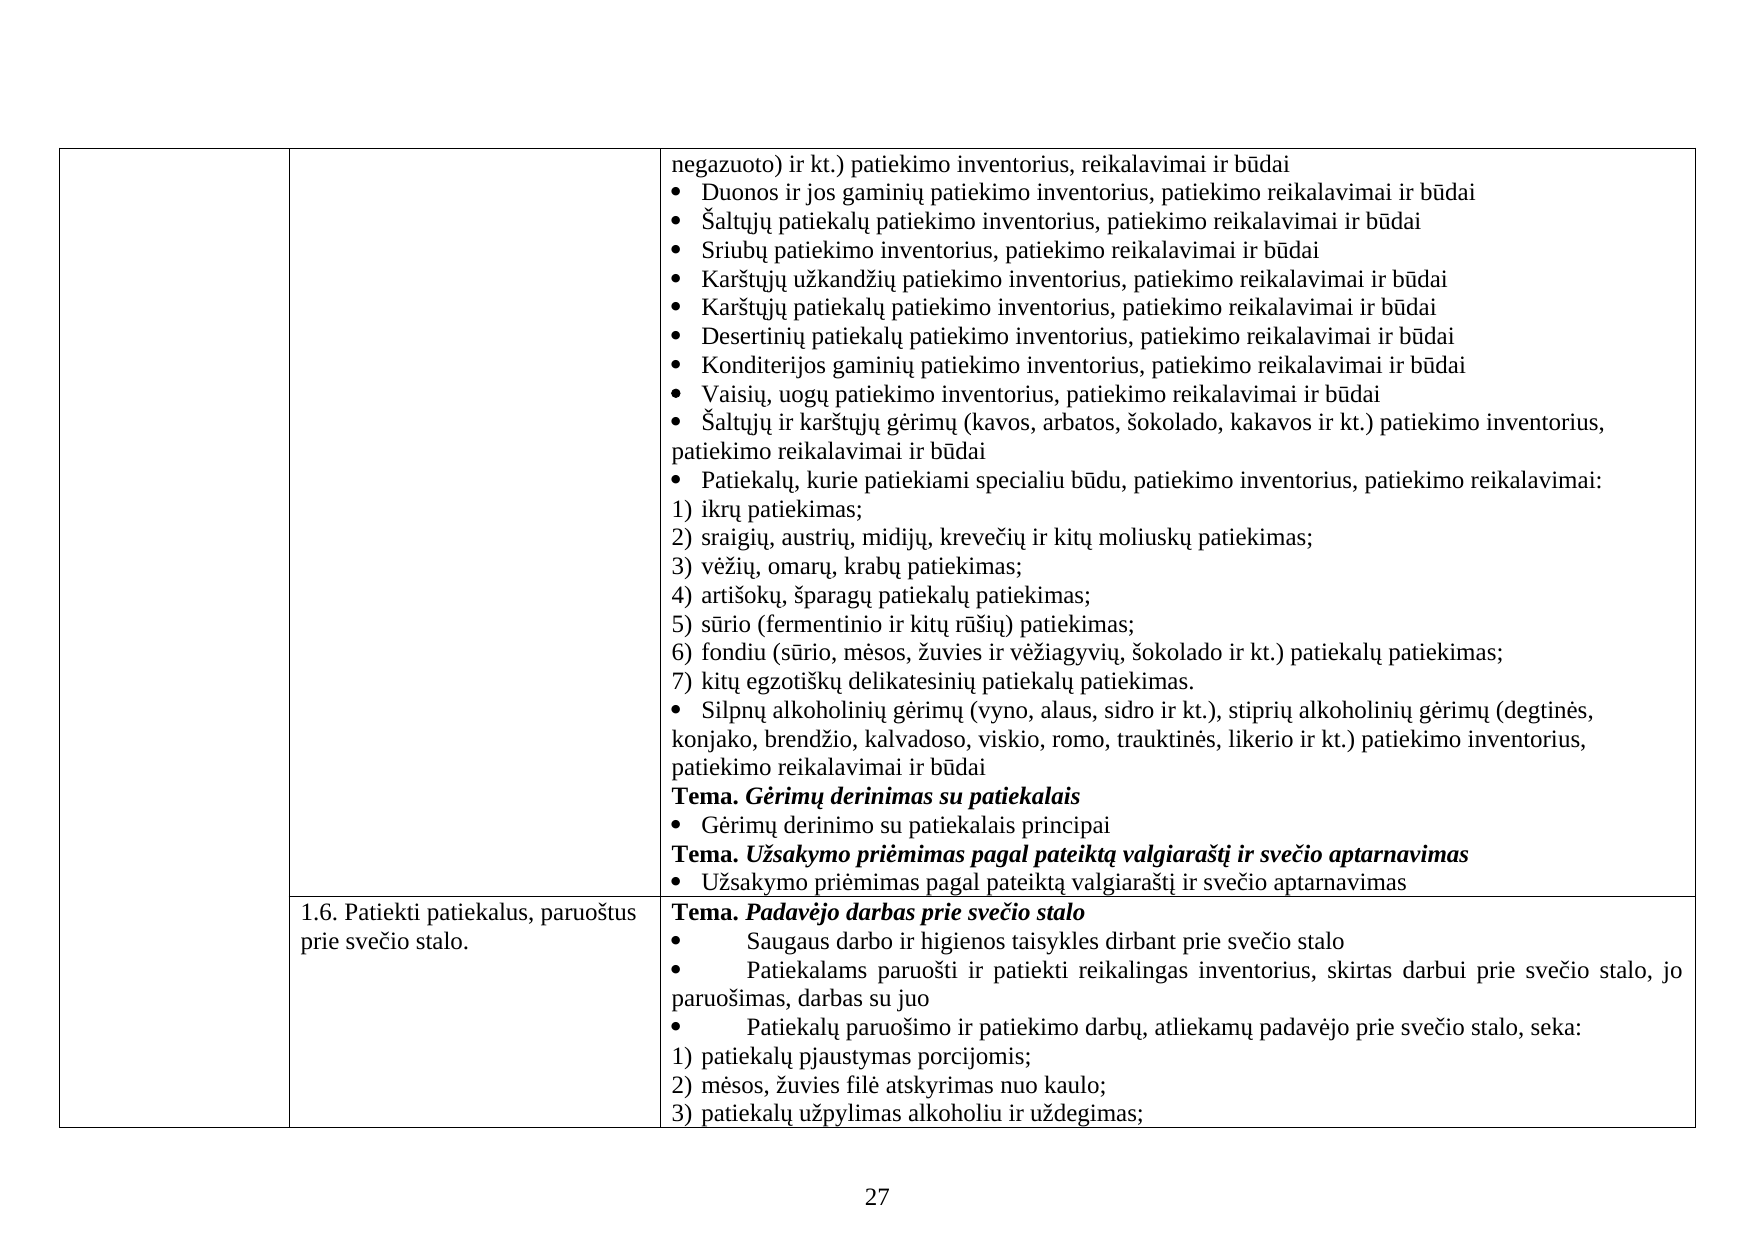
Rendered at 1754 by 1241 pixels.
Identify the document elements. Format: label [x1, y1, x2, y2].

table_cell [661, 149, 1695, 896]
table_cell [290, 897, 660, 1127]
table_cell [290, 149, 660, 896]
table_cell [661, 897, 1695, 1127]
